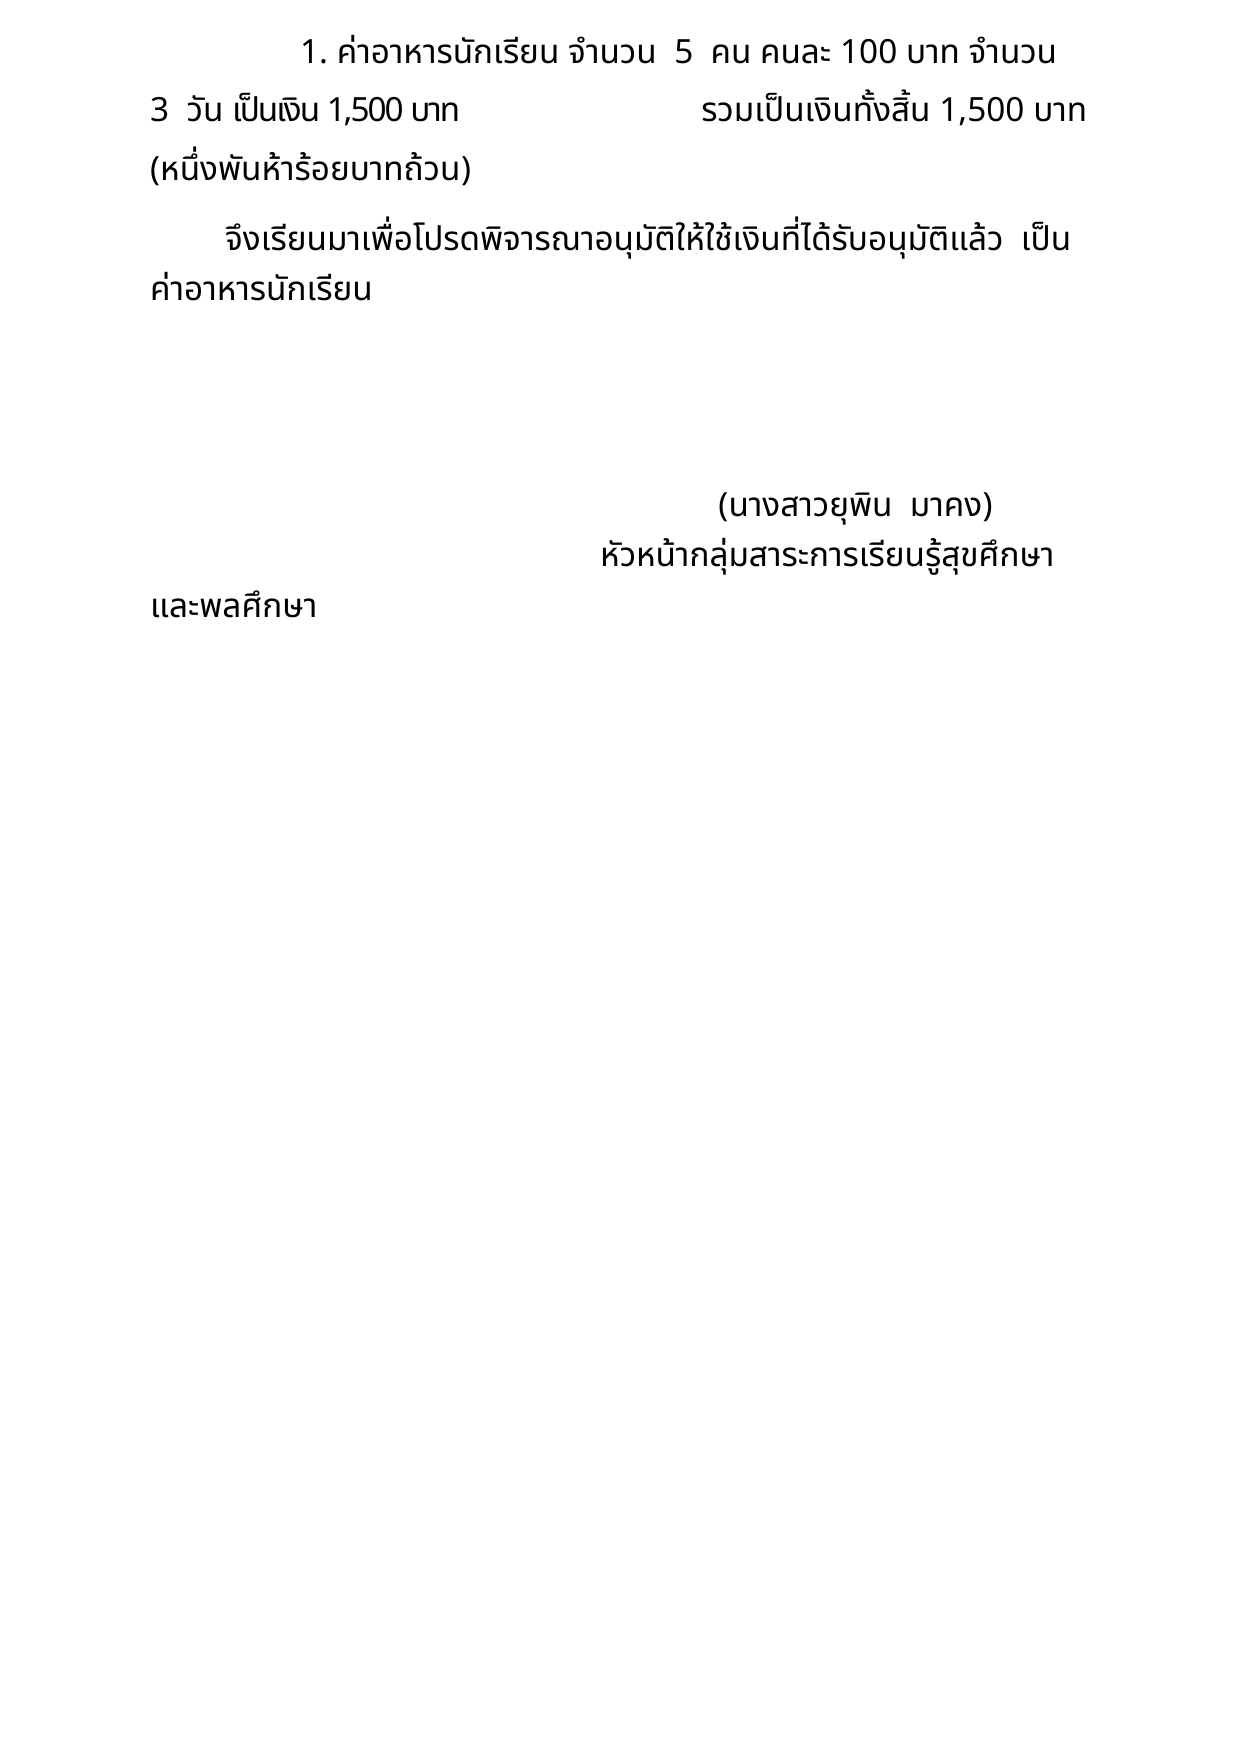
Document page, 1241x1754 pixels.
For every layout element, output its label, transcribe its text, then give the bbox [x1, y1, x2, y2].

text 1. ค่าอาหารนักเรียน จำนวน 5 คน คนละ 100 บาท จำนวน 3 วัน เป็นเงิน 1,500 บาท รวมเป็นเงินทั้งสิ้น 1,500 บาท (หนึ่งพันห้าร้อยบาทถ้วน) [150, 28, 1090, 195]
text จึงเรียนมาเพื่อโปรดพิจารณาอนุมัติให้ใช้เงินที่ได้รับอนุมัติแล้ว เป็นค่าอาหารนักเรียน [150, 215, 1090, 316]
text หัวหน้ากลุ่มสาระการเรียนรู้สุขศึกษาและพลศึกษา [150, 531, 1090, 632]
text (นางสาวยุพิน มาคง) [150, 481, 1090, 531]
